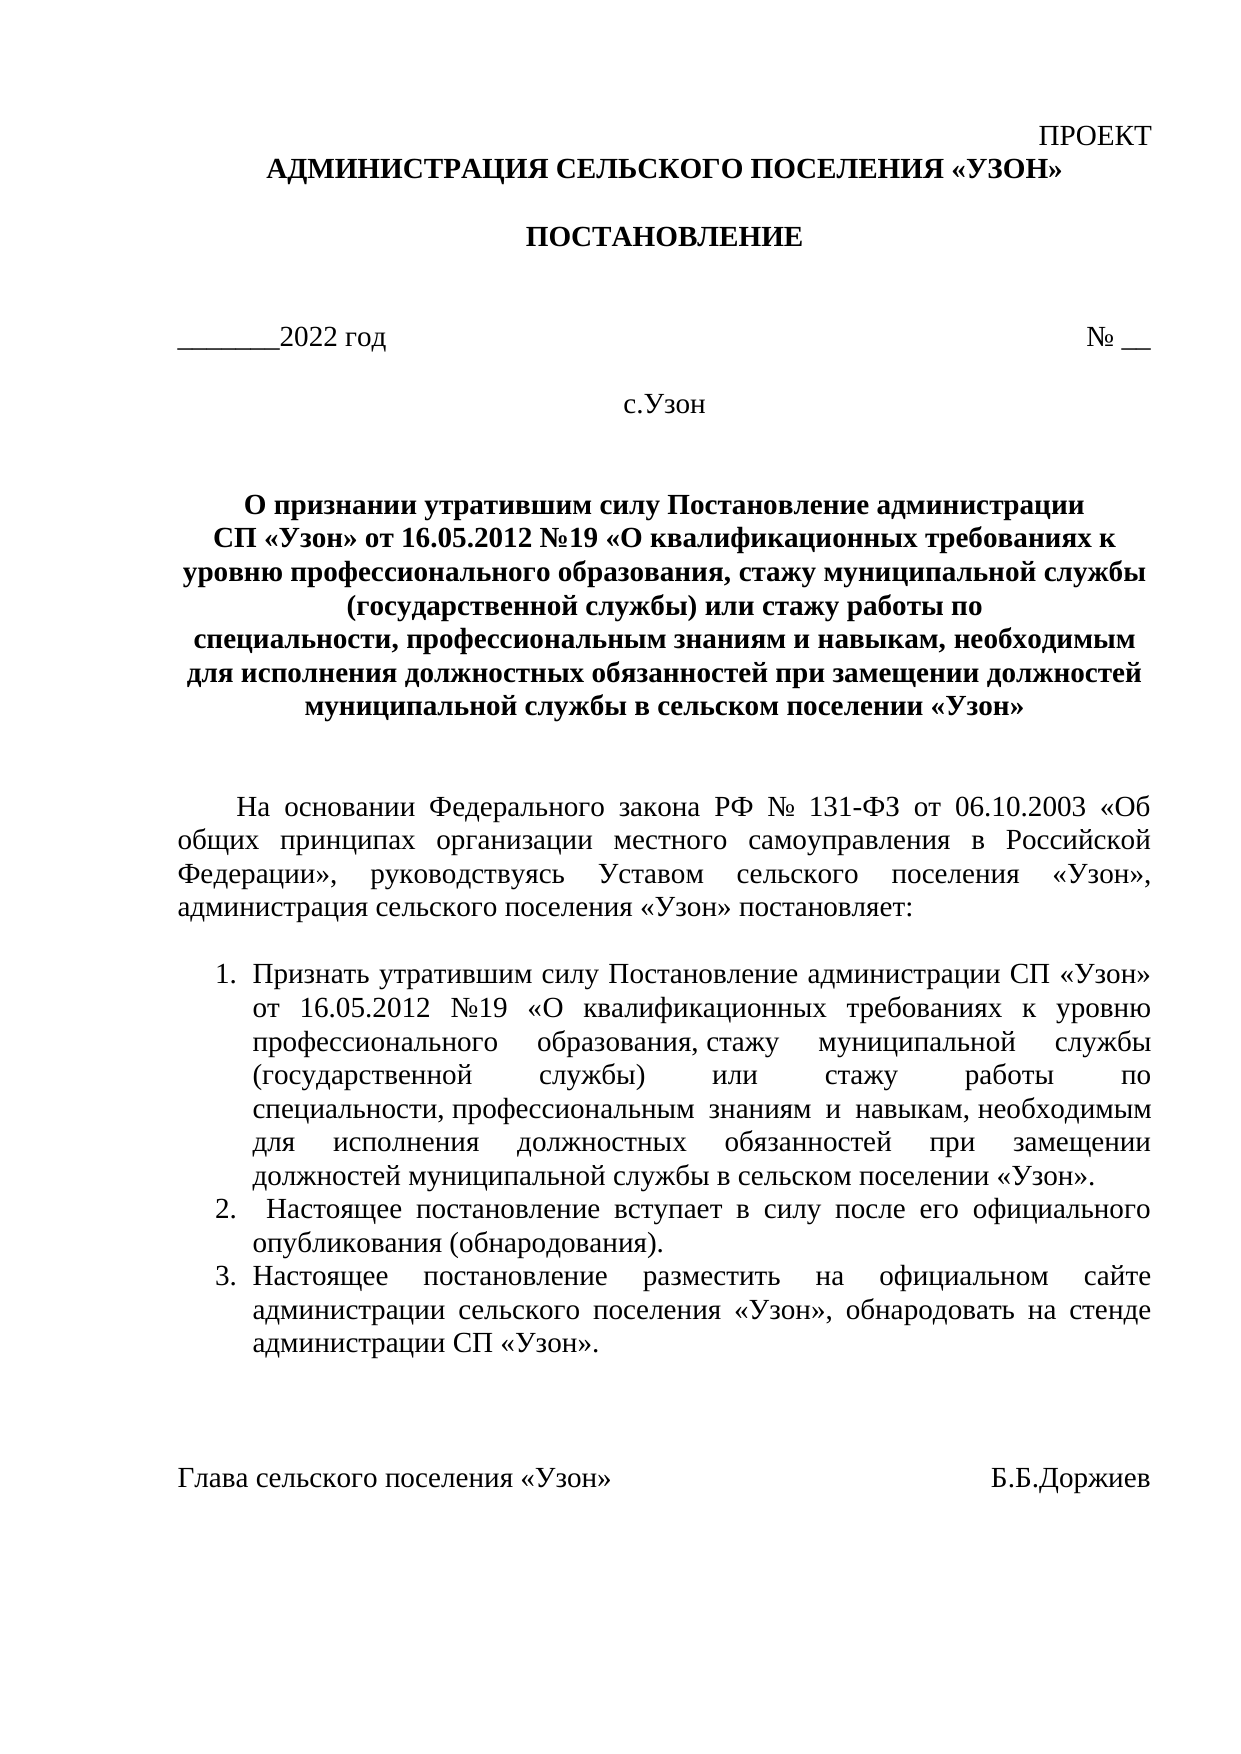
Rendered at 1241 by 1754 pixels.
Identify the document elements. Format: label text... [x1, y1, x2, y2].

text На основании Федерального закона РФ № 131-ФЗ от 06.10.2003 «Об общих принципах организации местного самоуправления в Российской Федерации», руководствуясь Уставом сельского поселения «Узон», администрация сельского поселения «Узон» постановляет: [177, 789, 1152, 923]
text ПРОЕКТ [177, 118, 1152, 152]
text АДМИНИСТРАЦИЯ СЕЛЬСКОГО ПОСЕЛЕНИЯ «УЗОН» [177, 152, 1152, 185]
text ПОСТАНОВЛЕНИЕ [177, 219, 1152, 252]
list Признать утратившим силу Постановление администрации СП «Узон» от 16.05.2012 №19 «О квалификационных требованиях к уровню профессионального образования, стажу муниципальной службы (государственной службы) или стажу работы по специальности, профессиональным знаниям и навыкам, необходимым для исполнения должностных обязанностей при замещении должностей муниципальной службы в сельском поселении «Узон». [215, 957, 1152, 1191]
list Настоящее постановление вступает в силу после его официального опубликования (обнародования). [215, 1191, 1152, 1258]
text _______2022 год № __ [177, 319, 1152, 353]
text СП «Узон» от 16.05.2012 №19 «О квалификационных требованиях к уровню профессионального образования, стажу муниципальной службы (государственной службы) или стажу работы по специальности, профессиональным знаниям и навыкам, необходимым для исполнения должностных обязанностей при замещении должностей муниципальной службы в сельском поселении «Узон» [177, 521, 1152, 722]
text О признании утратившим силу Постановление администрации [177, 487, 1152, 521]
text с.Узон [177, 386, 1152, 420]
list Настоящее постановление разместить на официальном сайте администрации сельского поселения «Узон», обнародовать на стенде администрации СП «Узон». [215, 1258, 1152, 1359]
text Глава сельского поселения «Узон» Б.Б.Доржиев [177, 1460, 1152, 1493]
